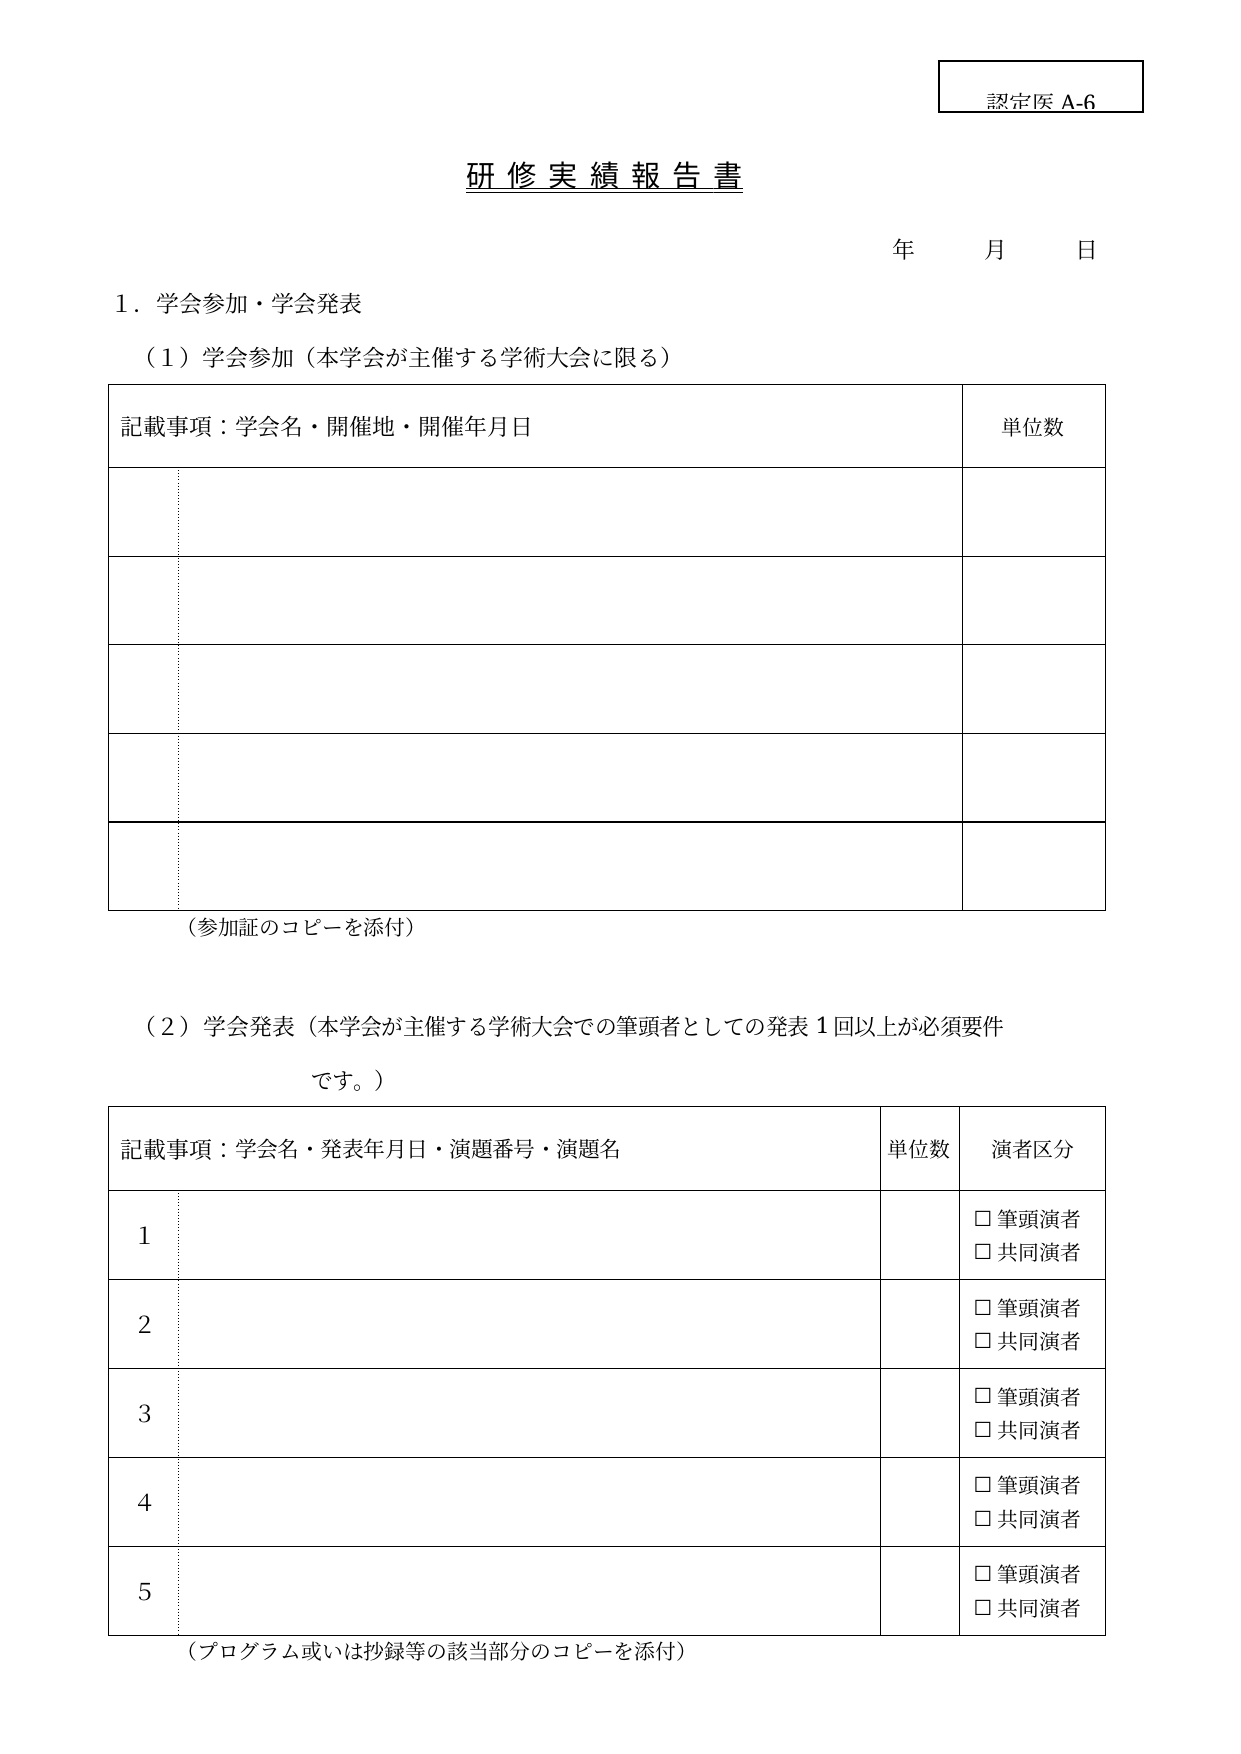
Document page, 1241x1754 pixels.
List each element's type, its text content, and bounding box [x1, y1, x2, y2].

text 認定医A-6 [940, 77, 1142, 109]
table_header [73, 129, 1136, 1665]
